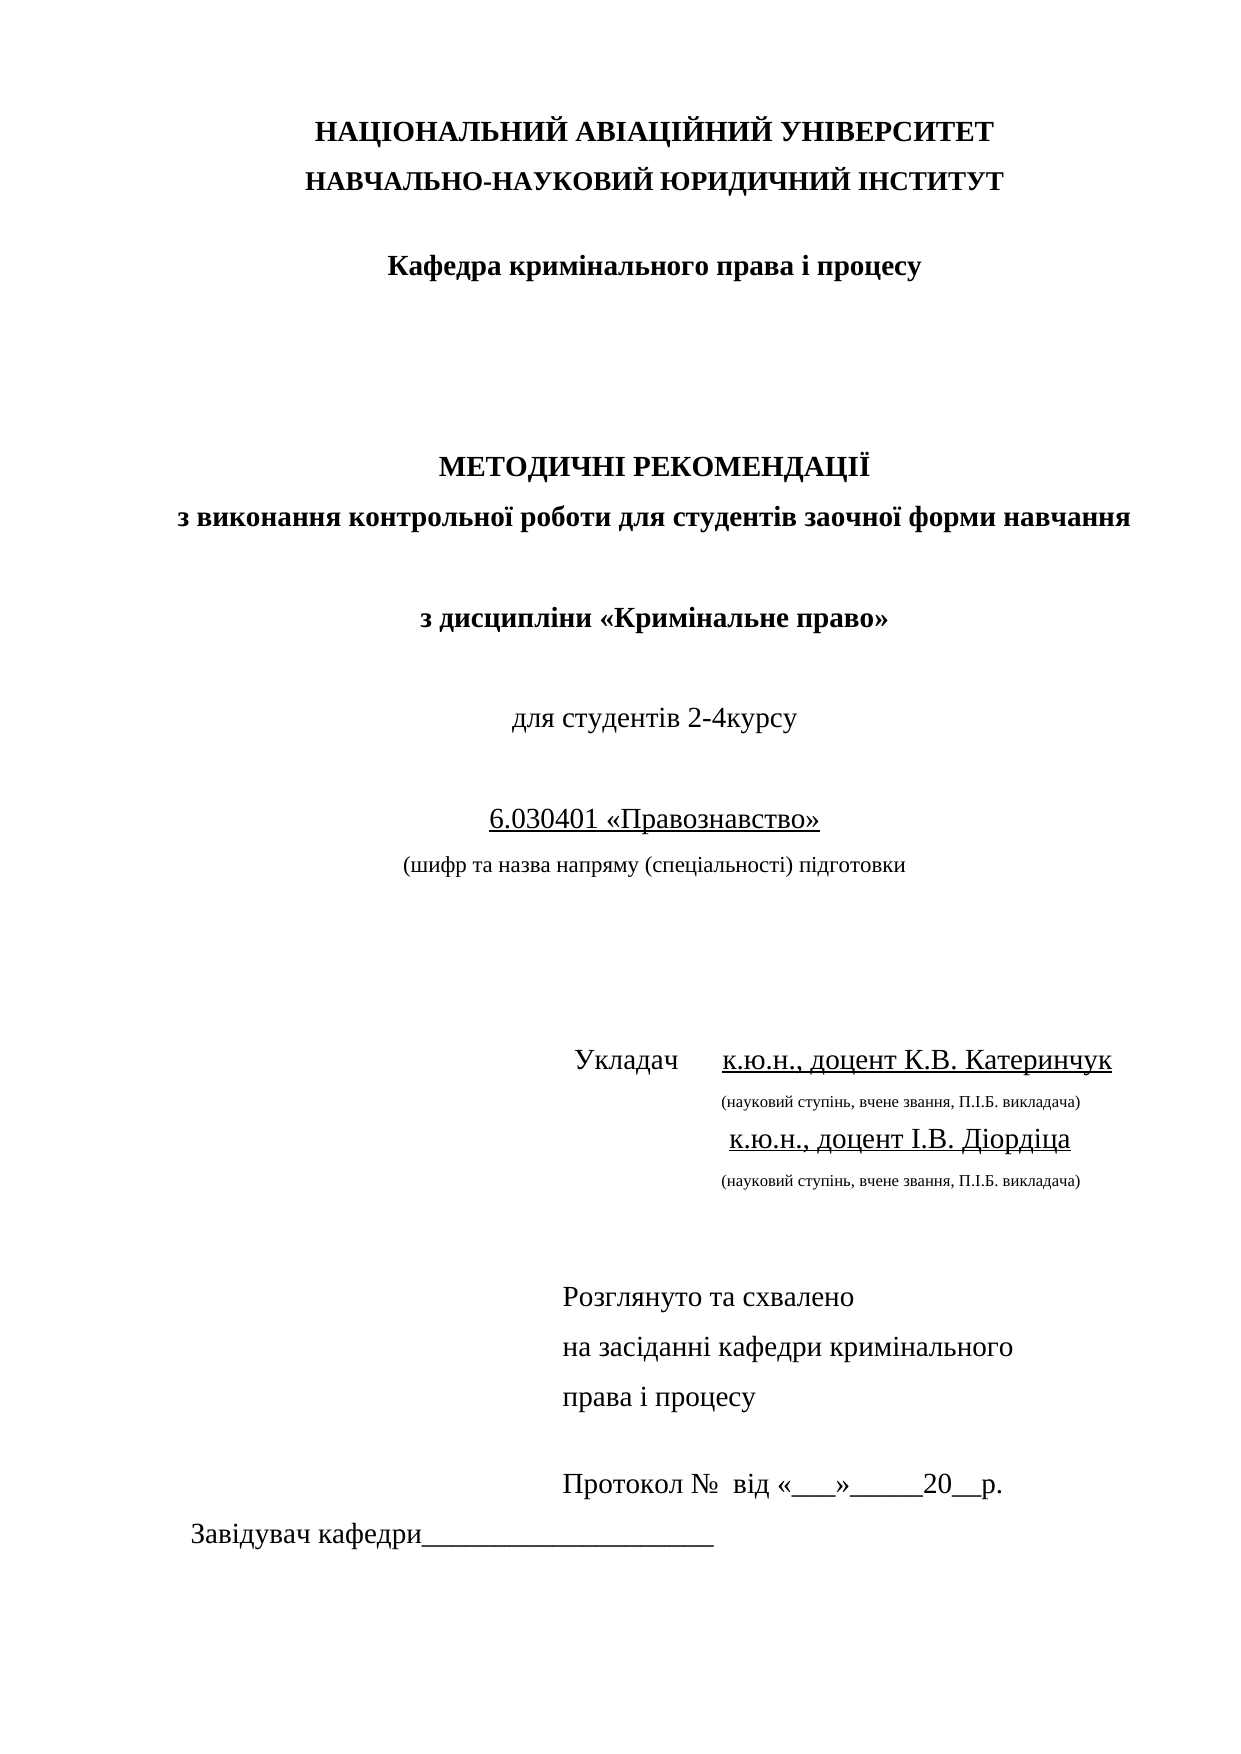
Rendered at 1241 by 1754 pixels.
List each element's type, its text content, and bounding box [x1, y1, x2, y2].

text Національний авіаційний університет [131, 114, 1178, 148]
text 6.030401 «Правознавство» [131, 801, 1178, 834]
text на засіданні кафедри кримінального [131, 1329, 1178, 1363]
text (науковий ступінь, вчене звання, П.І.Б. викладача) [647, 1092, 1178, 1111]
text (шифр та назва напряму (спеціальності) підготовки [131, 851, 1178, 878]
text права і процесу [131, 1379, 1178, 1413]
text з виконання контрольної роботи для студентів заочної форми навчання [131, 499, 1178, 533]
text Кафедра кримінального права і процесу [131, 248, 1178, 281]
text Протокол № від «___»_____20__р. [131, 1466, 1178, 1499]
text Розглянуто та схвалено [131, 1279, 1178, 1312]
text Укладач к.ю.н., доцент К.В. Катеринчук [131, 1042, 1178, 1075]
text Завідувач кафедри____________________ [131, 1516, 1178, 1550]
text Методичні рекомендації [131, 449, 1178, 482]
text НАВЧАЛЬНО-НАУКОВИЙ ЮРИДИЧНИЙ ІНСТИТУТ [131, 165, 1178, 196]
text к.ю.н., доцент І.В. Діордіца [131, 1121, 1178, 1154]
text для студентів 2-4курсу [131, 700, 1178, 734]
text з дисципліни «Кримінальне право» [131, 600, 1178, 633]
text (науковий ступінь, вчене звання, П.І.Б. викладача) [647, 1171, 1178, 1190]
